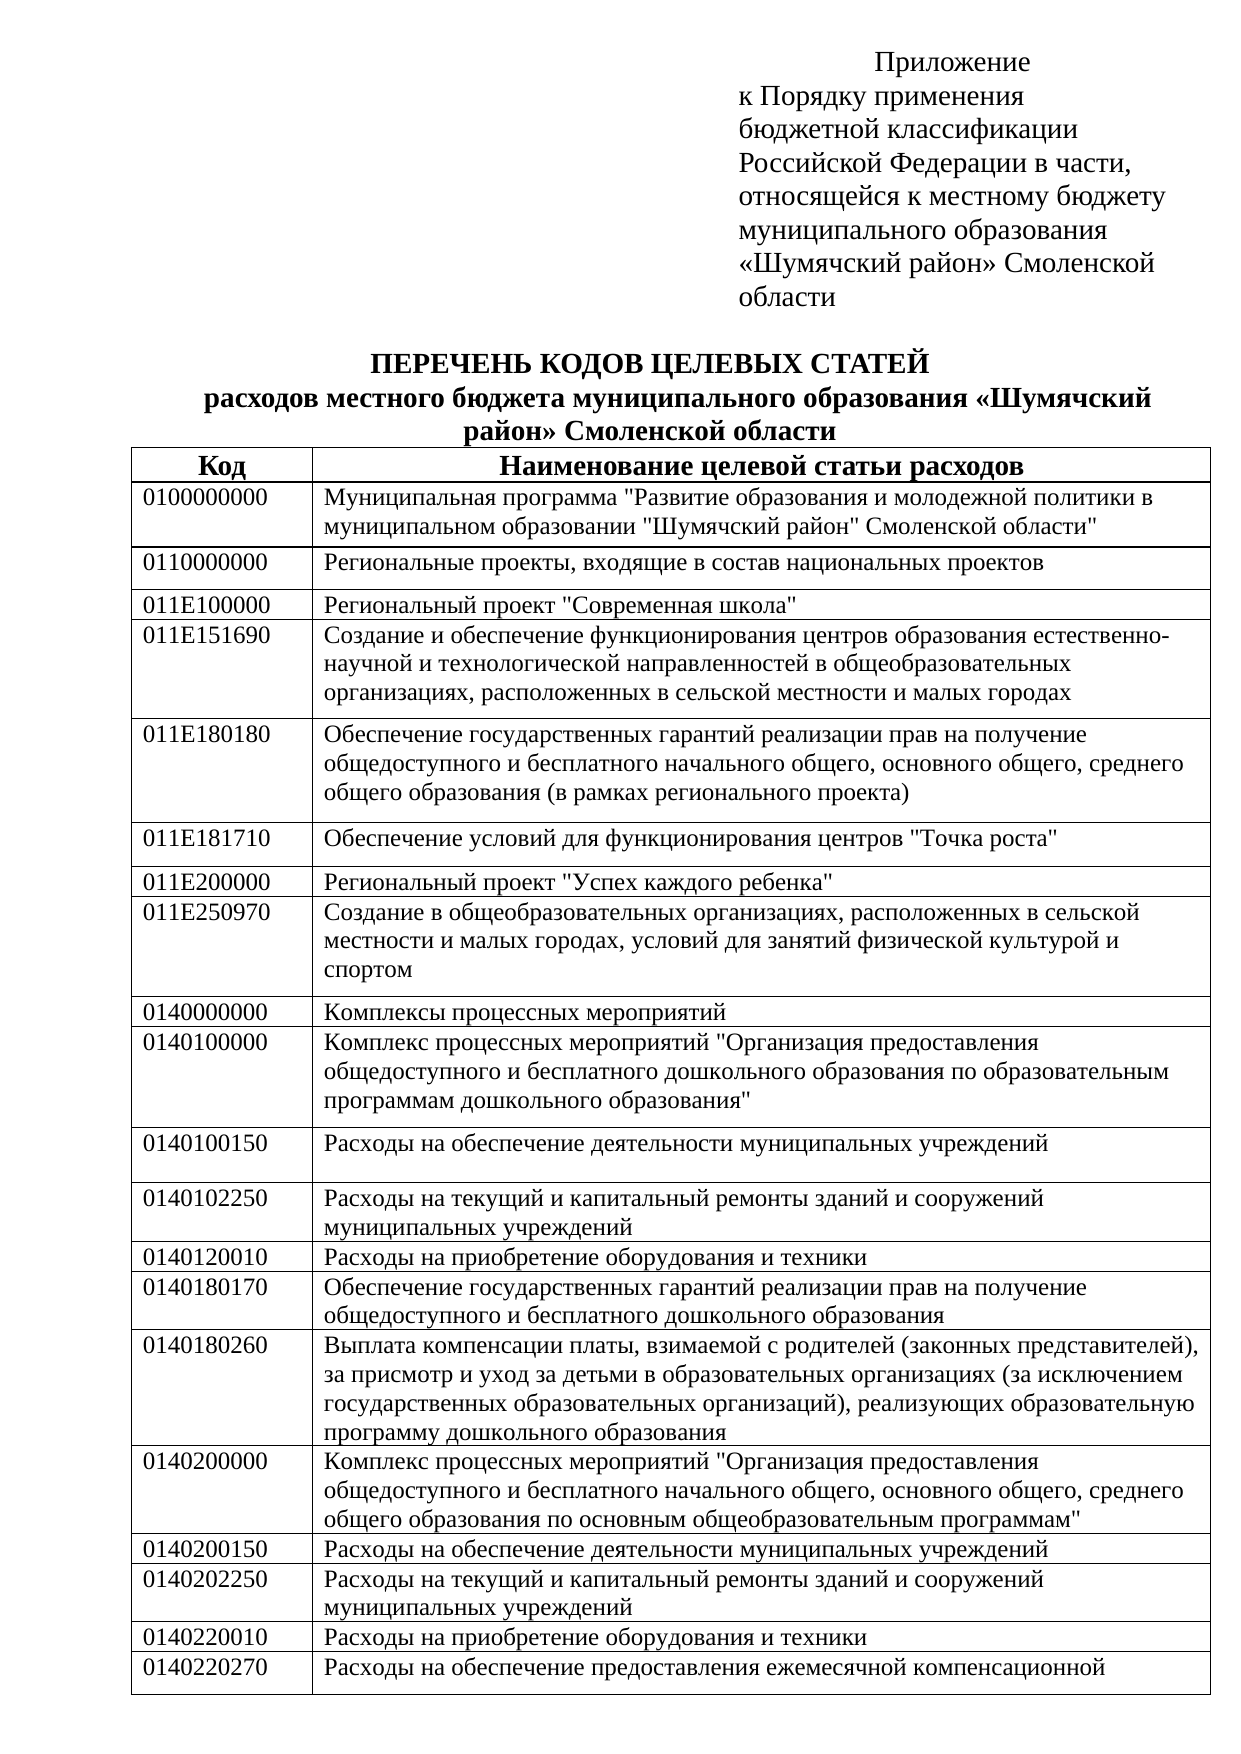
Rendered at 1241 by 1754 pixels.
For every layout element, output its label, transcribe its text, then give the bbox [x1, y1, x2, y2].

table_cell Выплата компенсации платы, взимаемой с родителей (законных представителей), за присмотр и уход за детьми в образовательных организациях (за исключением государственных образовательных организаций), реализующих образовательную программу дошкольного образования [313, 1330, 1210, 1445]
table_cell 0140180170 [132, 1272, 312, 1329]
table_cell Обеспечение условий для функционирования центров "Точка роста" [313, 823, 1210, 866]
table_header Наименование целевой статьи расходов [313, 448, 1210, 481]
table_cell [313, 1652, 1210, 1694]
table_cell Комплекс процессных мероприятий "Организация предоставления общедоступного и бесплатного дошкольного образования по образовательным программам дошкольного образования" [313, 1027, 1210, 1127]
table_cell 0140200000 [132, 1446, 312, 1533]
table_cell Создание в общеобразовательных организациях, расположенных в сельской местности и малых городах, условий для занятий физической культурой и спортом [313, 897, 1210, 996]
table_cell Расходы на текущий и капитальный ремонты зданий и сооружений муниципальных учреждений [313, 1564, 1210, 1621]
table_cell Обеспечение государственных гарантий реализации прав на получение общедоступного и бесплатного дошкольного образования [313, 1272, 1210, 1329]
table_cell 0140200150 [132, 1534, 312, 1563]
table_cell 011E200000 [132, 867, 312, 896]
table_cell Обеспечение государственных гарантий реализации прав на получение общедоступного и бесплатного начального общего, основного общего, среднего общего образования (в рамках регионального проекта) [313, 719, 1210, 822]
table_cell Расходы на обеспечение деятельности муниципальных учреждений [313, 1128, 1210, 1182]
table_header Код [132, 448, 312, 481]
text Приложение [133, 44, 1167, 78]
table_cell 0140220010 [132, 1622, 312, 1651]
table_cell 011E180180 [132, 719, 312, 822]
table_cell Создание и обеспечение функционирования центров образования естественно-научной и технологической направленностей в общеобразовательных организациях, расположенных в сельской местности и малых городах [313, 620, 1210, 718]
table_cell 011E151690 [132, 620, 312, 718]
table_cell 0140102250 [132, 1183, 312, 1241]
table_cell Муниципальная программа "Развитие образования и молодежной политики в муниципальном образовании "Шумячский район" Смоленской области" [313, 483, 1210, 546]
text к Порядку применения бюджетной классификации Российской Федерации в части, относящейся к местному бюджету муниципального образования «Шумячский район» Смоленской области [738, 78, 1167, 313]
table_cell 0140100000 [132, 1027, 312, 1127]
table_cell Комплекс процессных мероприятий "Организация предоставления общедоступного и бесплатного начального общего, основного общего, среднего общего образования по основным общеобразовательным программам" [313, 1446, 1210, 1533]
table_cell Региональные проекты, входящие в состав национальных проектов [313, 548, 1210, 589]
table_cell 0140220270 [132, 1652, 312, 1694]
text ПЕРЕЧЕНЬ КОДОВ ЦЕЛЕВЫХ СТАТЕЙ [133, 346, 1167, 380]
table_cell 0140100150 [132, 1128, 312, 1182]
table_cell Расходы на приобретение оборудования и техники [313, 1242, 1210, 1271]
table_cell 011E100000 [132, 590, 312, 619]
table_cell 011E181710 [132, 823, 312, 866]
table_cell 011E250970 [132, 897, 312, 996]
table_cell 0140120010 [132, 1242, 312, 1271]
table_cell 0140202250 [132, 1564, 312, 1621]
text расходов местного бюджета муниципального образования «Шумячский район» Смоленской области [133, 380, 1167, 447]
table_cell 0140180260 [132, 1330, 312, 1445]
table_cell Комплексы процессных мероприятий [313, 997, 1210, 1026]
table_cell 0140000000 [132, 997, 312, 1026]
table_cell Региональный проект "Современная школа" [313, 590, 1210, 619]
table_cell Расходы на приобретение оборудования и техники [313, 1622, 1210, 1651]
table_cell 0100000000 [132, 483, 312, 546]
table_cell Расходы на текущий и капитальный ремонты зданий и сооружений муниципальных учреждений [313, 1183, 1210, 1241]
table_cell Расходы на обеспечение деятельности муниципальных учреждений [313, 1534, 1210, 1563]
table_cell Региональный проект "Успех каждого ребенка" [313, 867, 1210, 896]
table_cell 0110000000 [132, 548, 312, 589]
